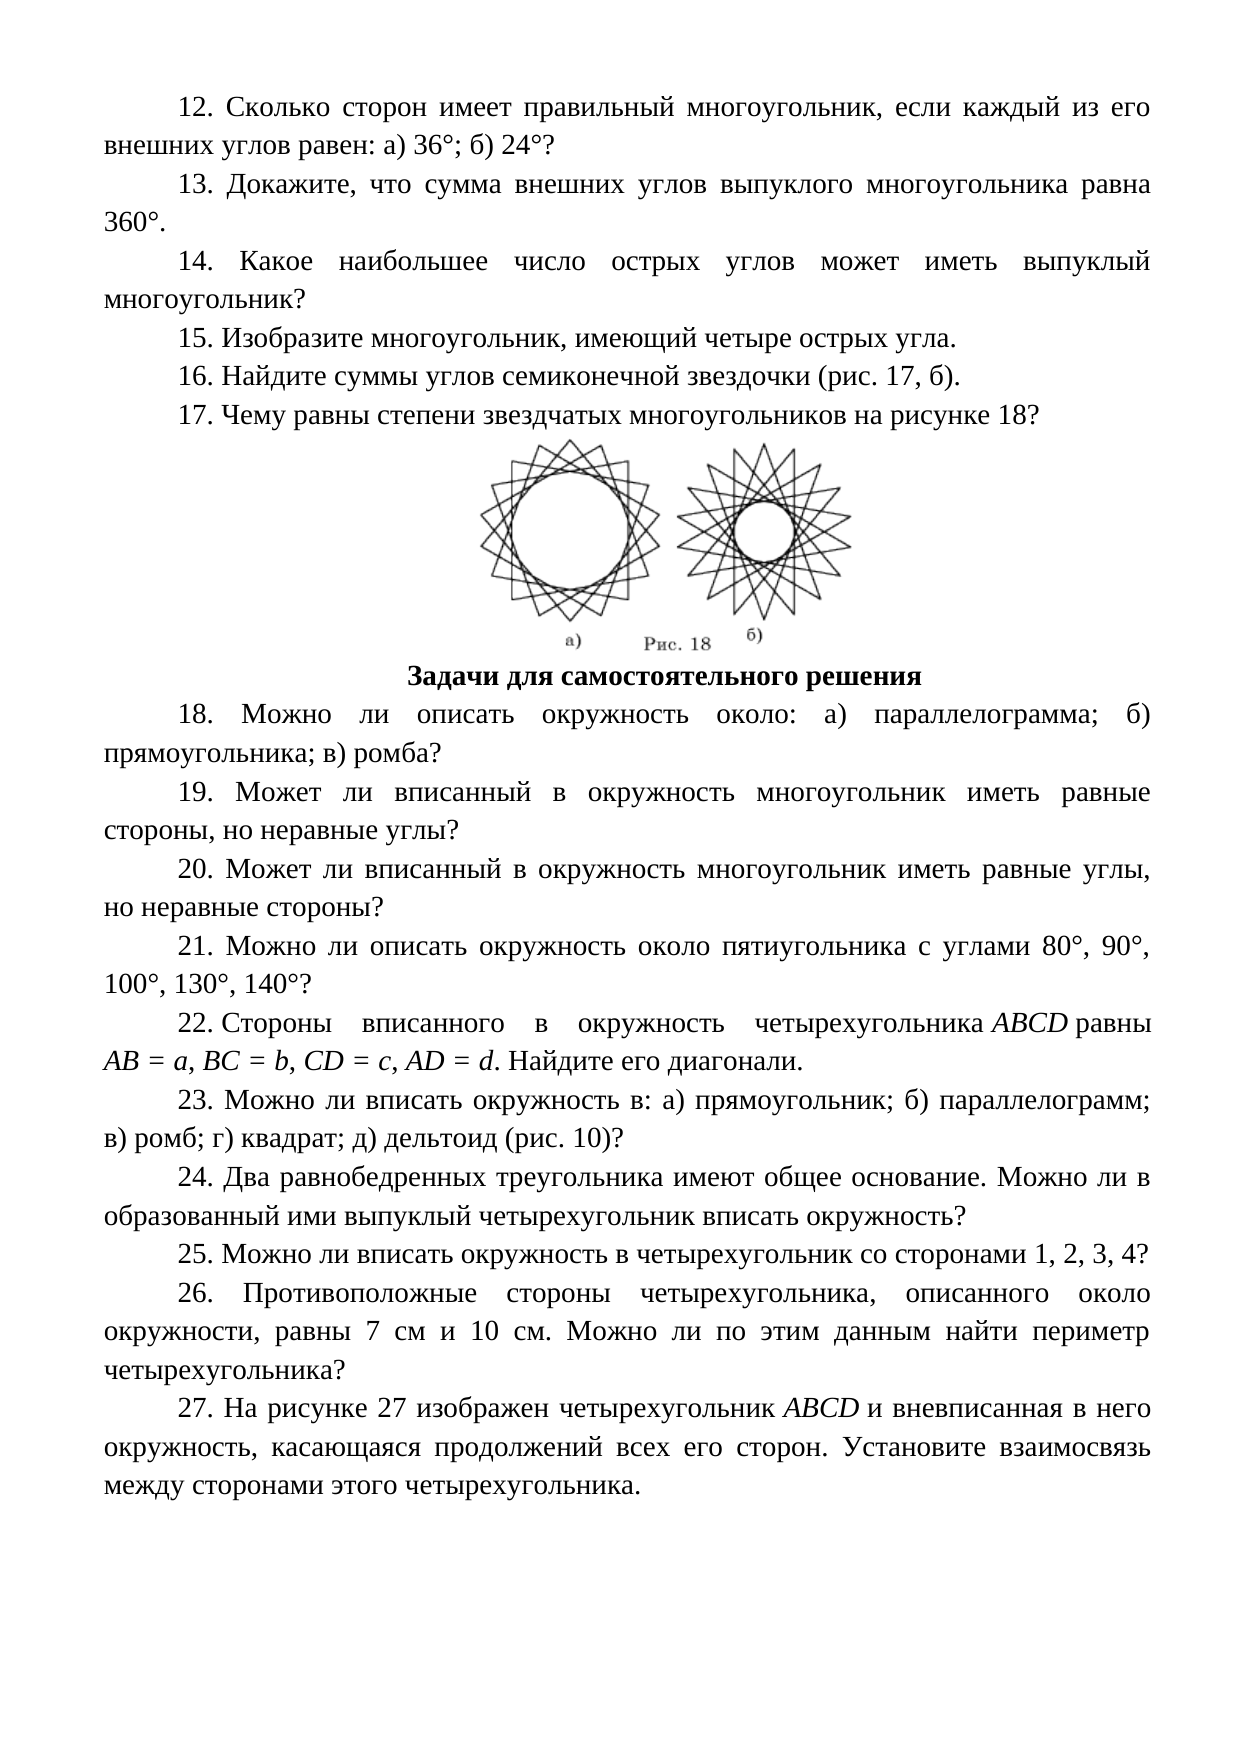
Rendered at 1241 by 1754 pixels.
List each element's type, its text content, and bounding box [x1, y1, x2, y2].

text 25. Можно ли вписать окружность в четырехугольник со сторонами 1, 2, 3, 4? [103, 1236, 1152, 1270]
text 17. Чему равны степени звездчатых многоугольников на рисунке 18? [103, 397, 1152, 431]
text 13. Докажите, что сумма внешних углов выпуклого многоугольника равна 360°. [103, 166, 1152, 238]
text 24. Два равнобедренных треугольника имеют общее основание. Можно ли в образованный ими выпуклый четырехугольник вписать окружность? [103, 1159, 1152, 1231]
text 23. Можно ли вписать окружность в: а) прямоугольник; б) параллелограмм; в) ромб; г) квадрат; д) дельтоид (рис. 10)? [103, 1082, 1152, 1154]
text 14. Какое наибольшее число острых углов может иметь выпуклый многоугольник? [103, 243, 1152, 315]
text 26. Противоположные стороны четырехугольника, описанного около окружности, равны 7 см и 10 см. Можно ли по этим данным найти периметр четырехугольника? [103, 1275, 1152, 1385]
picture [477, 435, 852, 654]
text 18. Можно ли описать окружность около: а) параллелограмма; б) прямоугольника; в) ромба? [103, 697, 1152, 769]
text 15. Изобразите многоугольник, имеющий четыре острых угла. [103, 320, 1152, 353]
text Задачи для самостоятельного решения [103, 658, 1152, 692]
text 27. На рисунке 27 изображен четырехугольник ABCD и вневписанная в него окружность, касающаяся продолжений всех его сторон. Установите взаимосвязь между сторонами этого четырехугольника. [103, 1390, 1152, 1501]
text 21. Можно ли описать окружность около пятиугольника с углами 80°, 90°, 100°, 130°, 140°? [103, 928, 1152, 1000]
text 20. Может ли вписанный в окружность многоугольник иметь равные углы, но неравные стороны? [103, 851, 1152, 923]
text 12. Сколько сторон имеет правильный многоугольник, если каждый из его внешних углов равен: а) 36°; б) 24°? [103, 89, 1152, 161]
text 19. Может ли вписанный в окружность многоугольник иметь равные стороны, но неравные углы? [103, 774, 1152, 846]
text 22. Стороны вписанного в окружность четырехугольника ABCD равны AB = a, BC = b, CD = c, AD = d. Найдите его диагонали. [103, 1005, 1152, 1077]
text 16. Найдите суммы углов семиконечной звездочки (рис. 17, б). [103, 358, 1152, 392]
